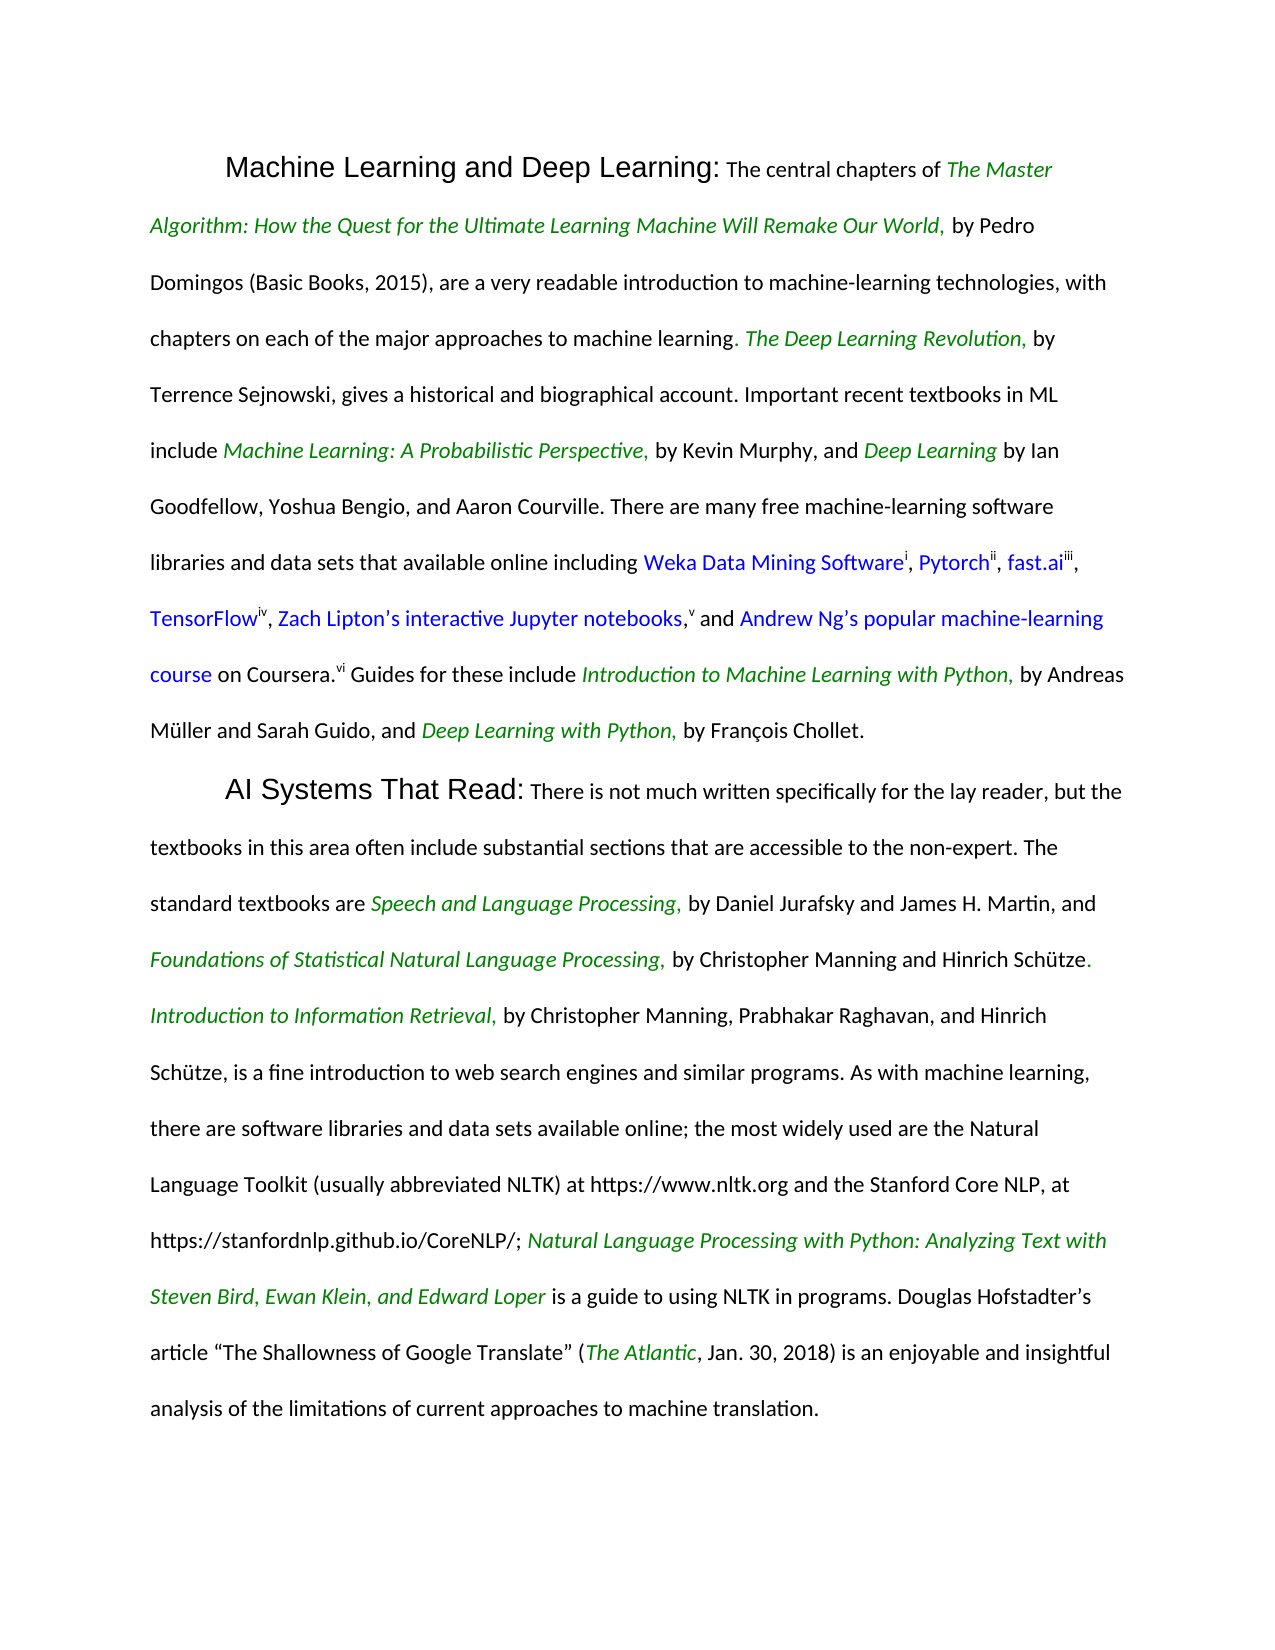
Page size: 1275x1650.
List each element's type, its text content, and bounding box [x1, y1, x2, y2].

text AI Systems That Read: There is not much written specifically for the lay reader, but the textbooks in this area often include substantial sections that are accessible to the non-expert. The standard textbooks are Speech and Language Processing, by Daniel Jurafsky and James H. Martin, and Foundations of Statistical Natural Language Processing, by Christopher Manning and Hinrich Schütze. Introduction to Information Retrieval, by Christopher Manning, Prabhakar Raghavan, and Hinrich Schütze, is a fine introduction to web search engines and similar programs. As with machine learning, there are software libraries and data sets available online; the most widely used are the Natural Language Toolkit (usually abbreviated NLTK) at https://www.nltk.org and the Stanford Core NLP, at https://stanfordnlp.github.io/CoreNLP/; Natural Language Processing with Python: Analyzing Text with Steven Bird, Ewan Klein, and Edward Loper is a guide to using NLTK in programs. Douglas Hofstadter’s article “The Shallowness of Google Translate” (The Atlantic, Jan. 30, 2018) is an enjoyable and insightful analysis of the limitations of current approaches to machine translation. [150, 772, 1125, 1422]
text Machine Learning and Deep Learning: The central chapters of The Master Algorithm: How the Quest for the Ultimate Learning Machine Will Remake Our World, by Pedro Domingos (Basic Books, 2015), are a very readable introduction to machine-learning technologies, with chapters on each of the major approaches to machine learning. The Deep Learning Revolution, by Terrence Sejnowski, gives a historical and biographical account. Important recent textbooks in ML include Machine Learning: A Probabilistic Perspective, by Kevin Murphy, and Deep Learning by Ian Goodfellow, Yoshua Bengio, and Aaron Courville. There are many free machine-learning software libraries and data sets that available online including Weka Data Mining Software, Pytorch, fast.ai, TensorFlow, Zach Lipton’s interactive Jupyter notebooks, and Andrew Ng’s popular machine-learning course on Coursera. Guides for these include Introduction to Machine Learning with Python, by Andreas Müller and Sarah Guido, and Deep Learning with Python, by François Chollet. [150, 150, 1125, 744]
